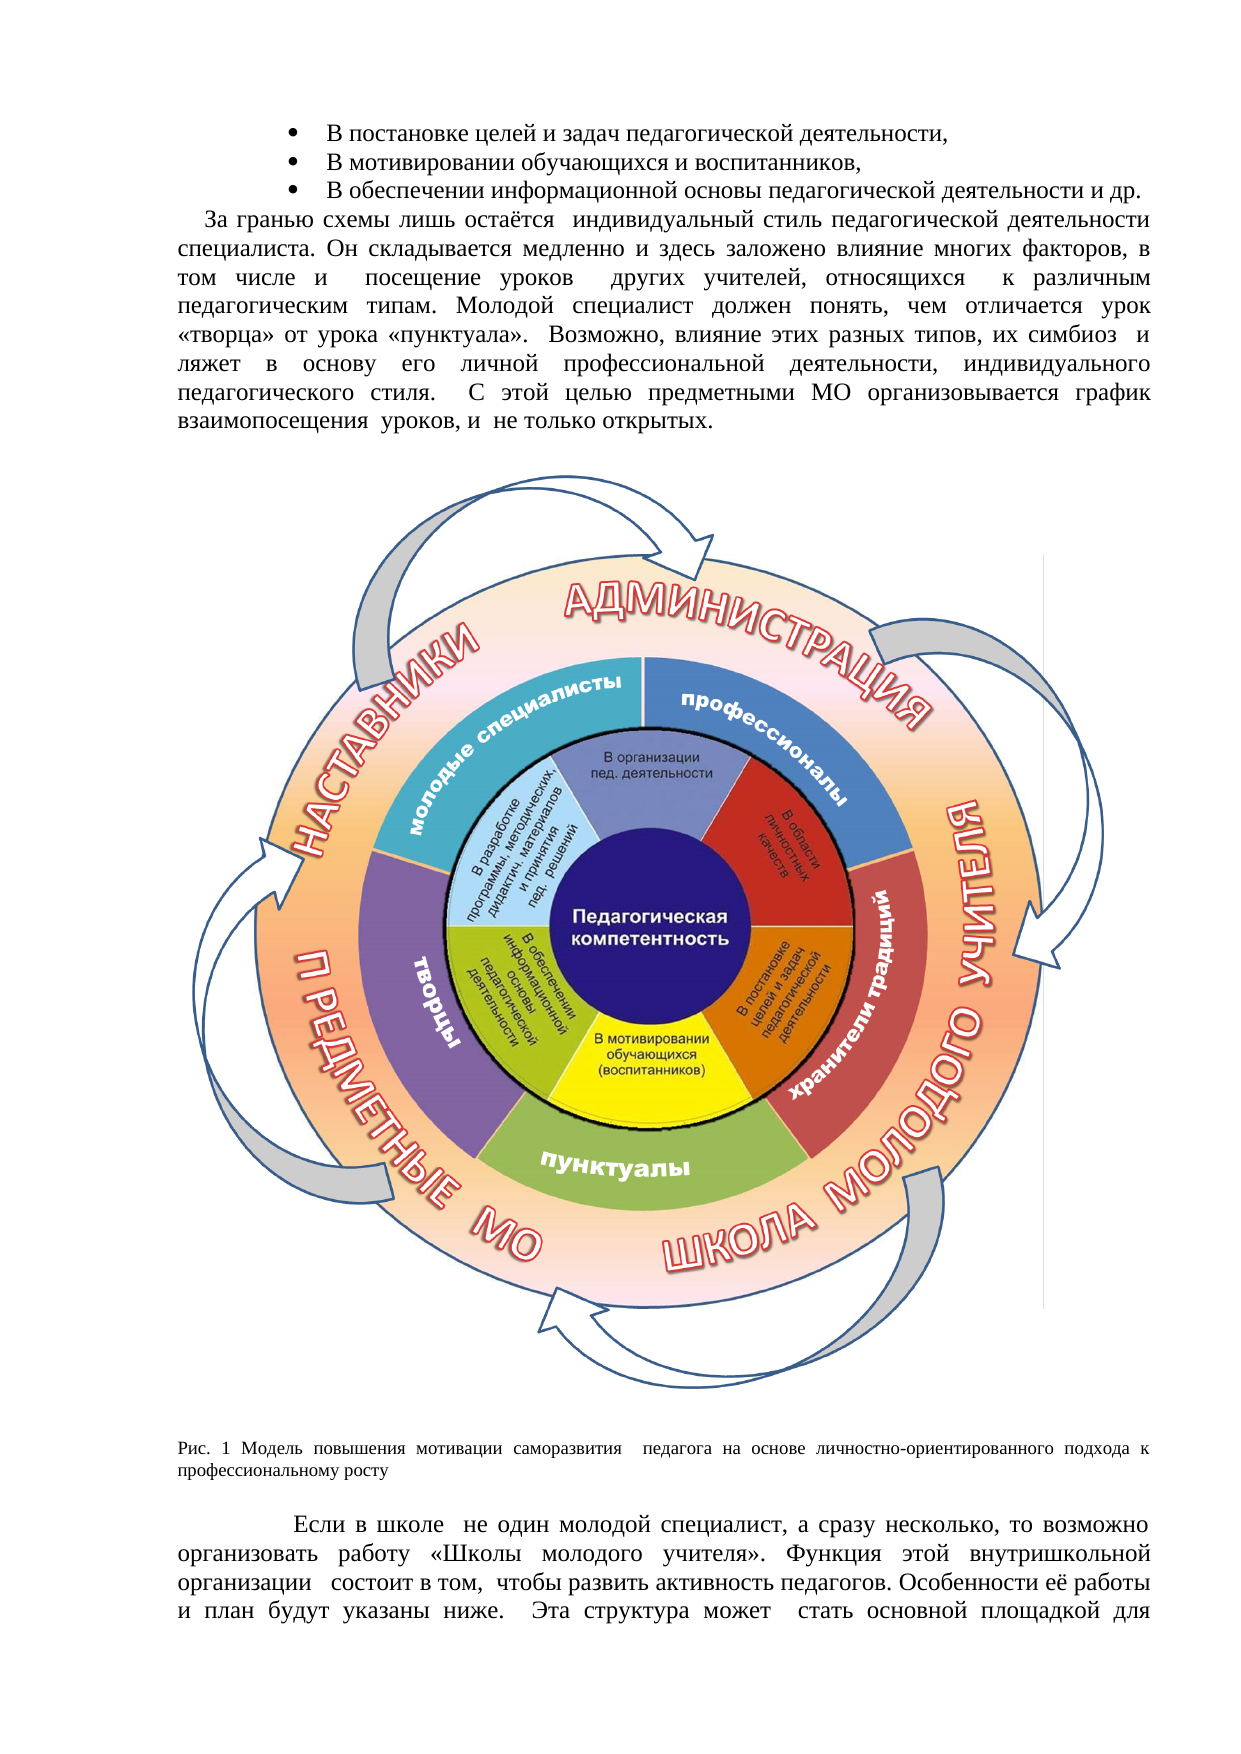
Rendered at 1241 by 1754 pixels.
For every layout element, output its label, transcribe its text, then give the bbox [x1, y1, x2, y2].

text Рис. 1 Модель повышения мотивации саморазвития педагога на основе личностно-ориентированного подхода к профессиональному росту [177, 1437, 1152, 1480]
list В постановке целей и задач педагогической деятельности, [288, 118, 1152, 147]
picture [177, 463, 1123, 1409]
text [177, 1509, 1152, 1624]
text За гранью схемы лишь остаётся индивидуальный стиль педагогической деятельности специалиста. Он складывается медленно и здесь заложено влияние многих факторов, в том числе и посещение уроков других учителей, относящихся к различным педагогическим типам. Молодой специалист должен понять, чем отличается урок «творца» от урока «пунктуала». Возможно, влияние этих разных типов, их симбиоз и ляжет в основу его личной профессиональной деятельности, индивидуального педагогического стиля. С этой целью предметными МО организовывается график взаимопосещения уроков, и не только открытых. [177, 204, 1152, 434]
list В обеспечении информационной основы педагогической деятельности и др. [288, 176, 1152, 204]
list В мотивировании обучающихся и воспитанников, [288, 147, 1152, 176]
